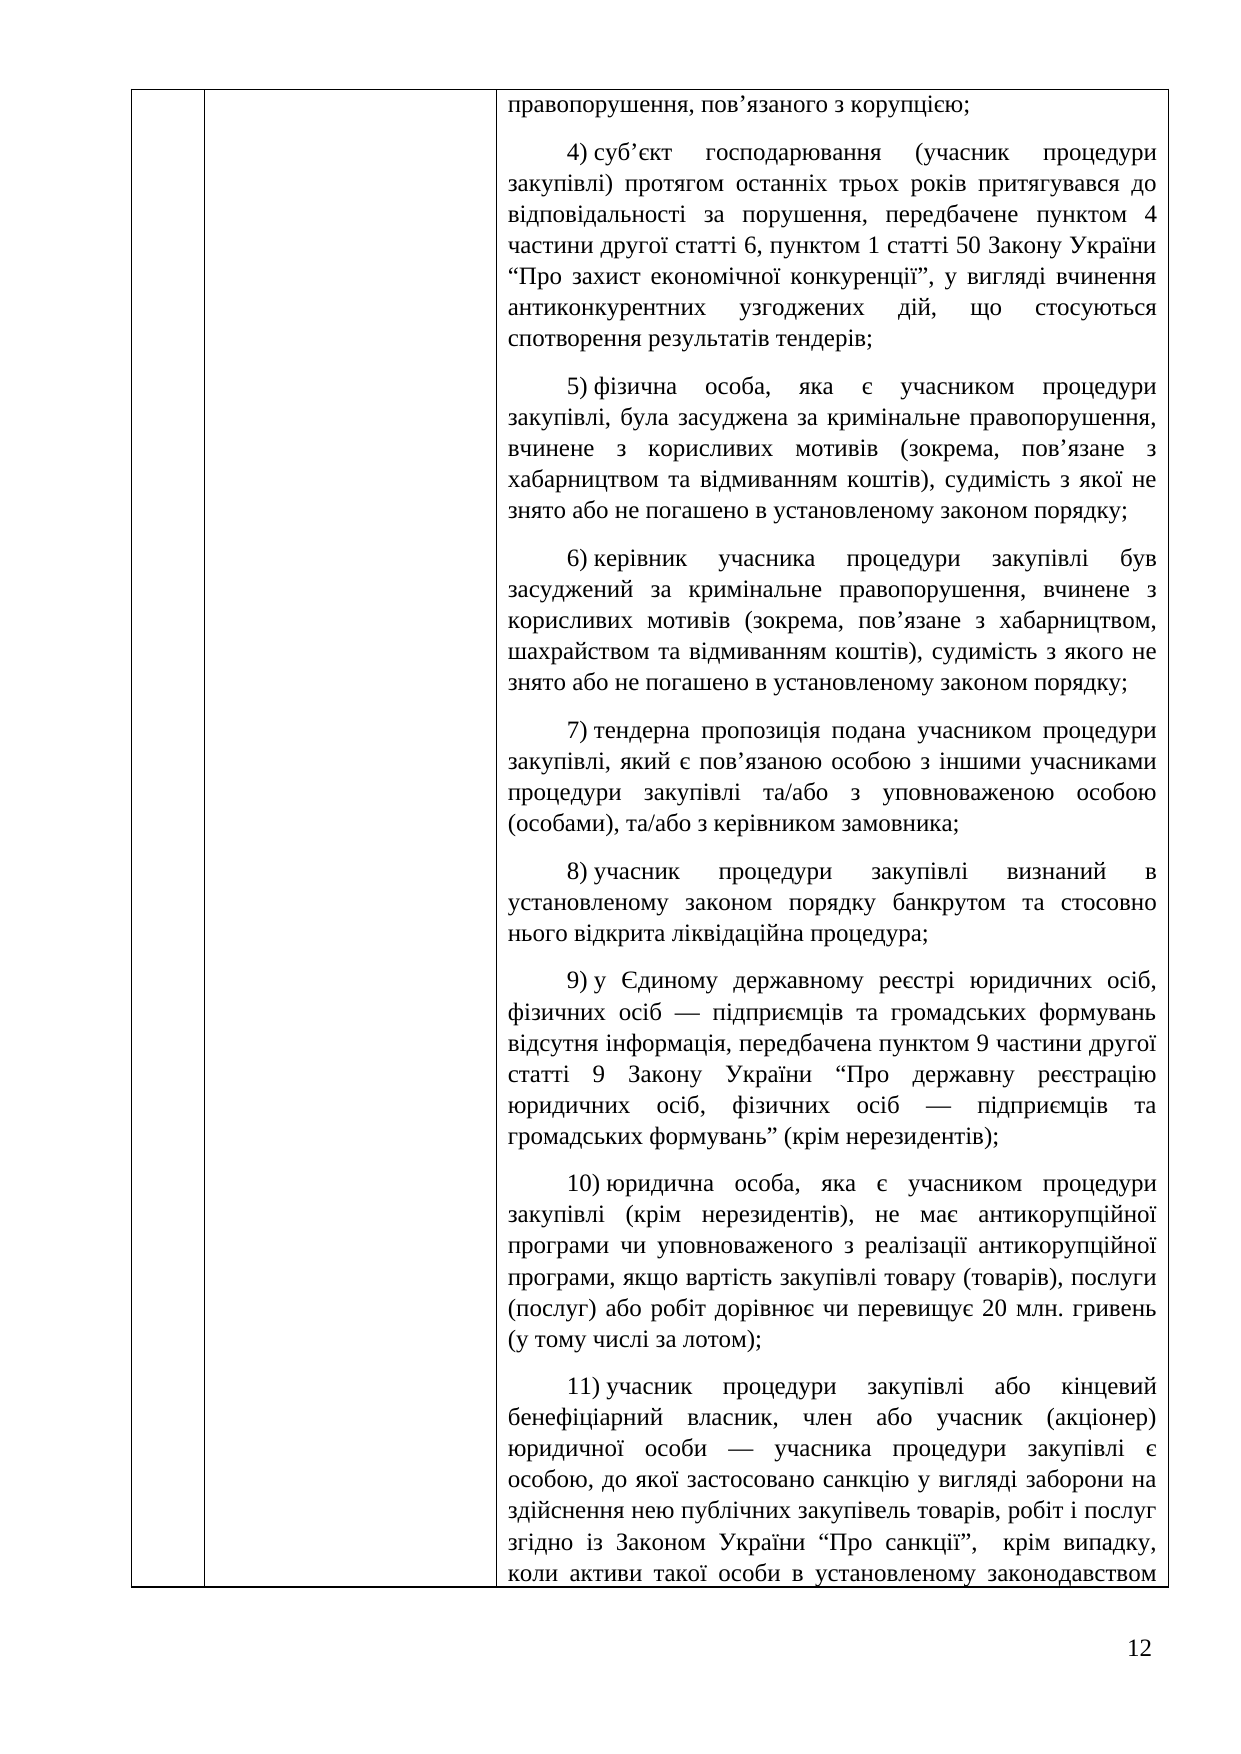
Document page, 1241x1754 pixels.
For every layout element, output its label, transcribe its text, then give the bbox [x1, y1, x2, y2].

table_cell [497, 90, 1168, 1586]
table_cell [205, 90, 496, 1586]
table_cell 5 [132, 90, 204, 1586]
